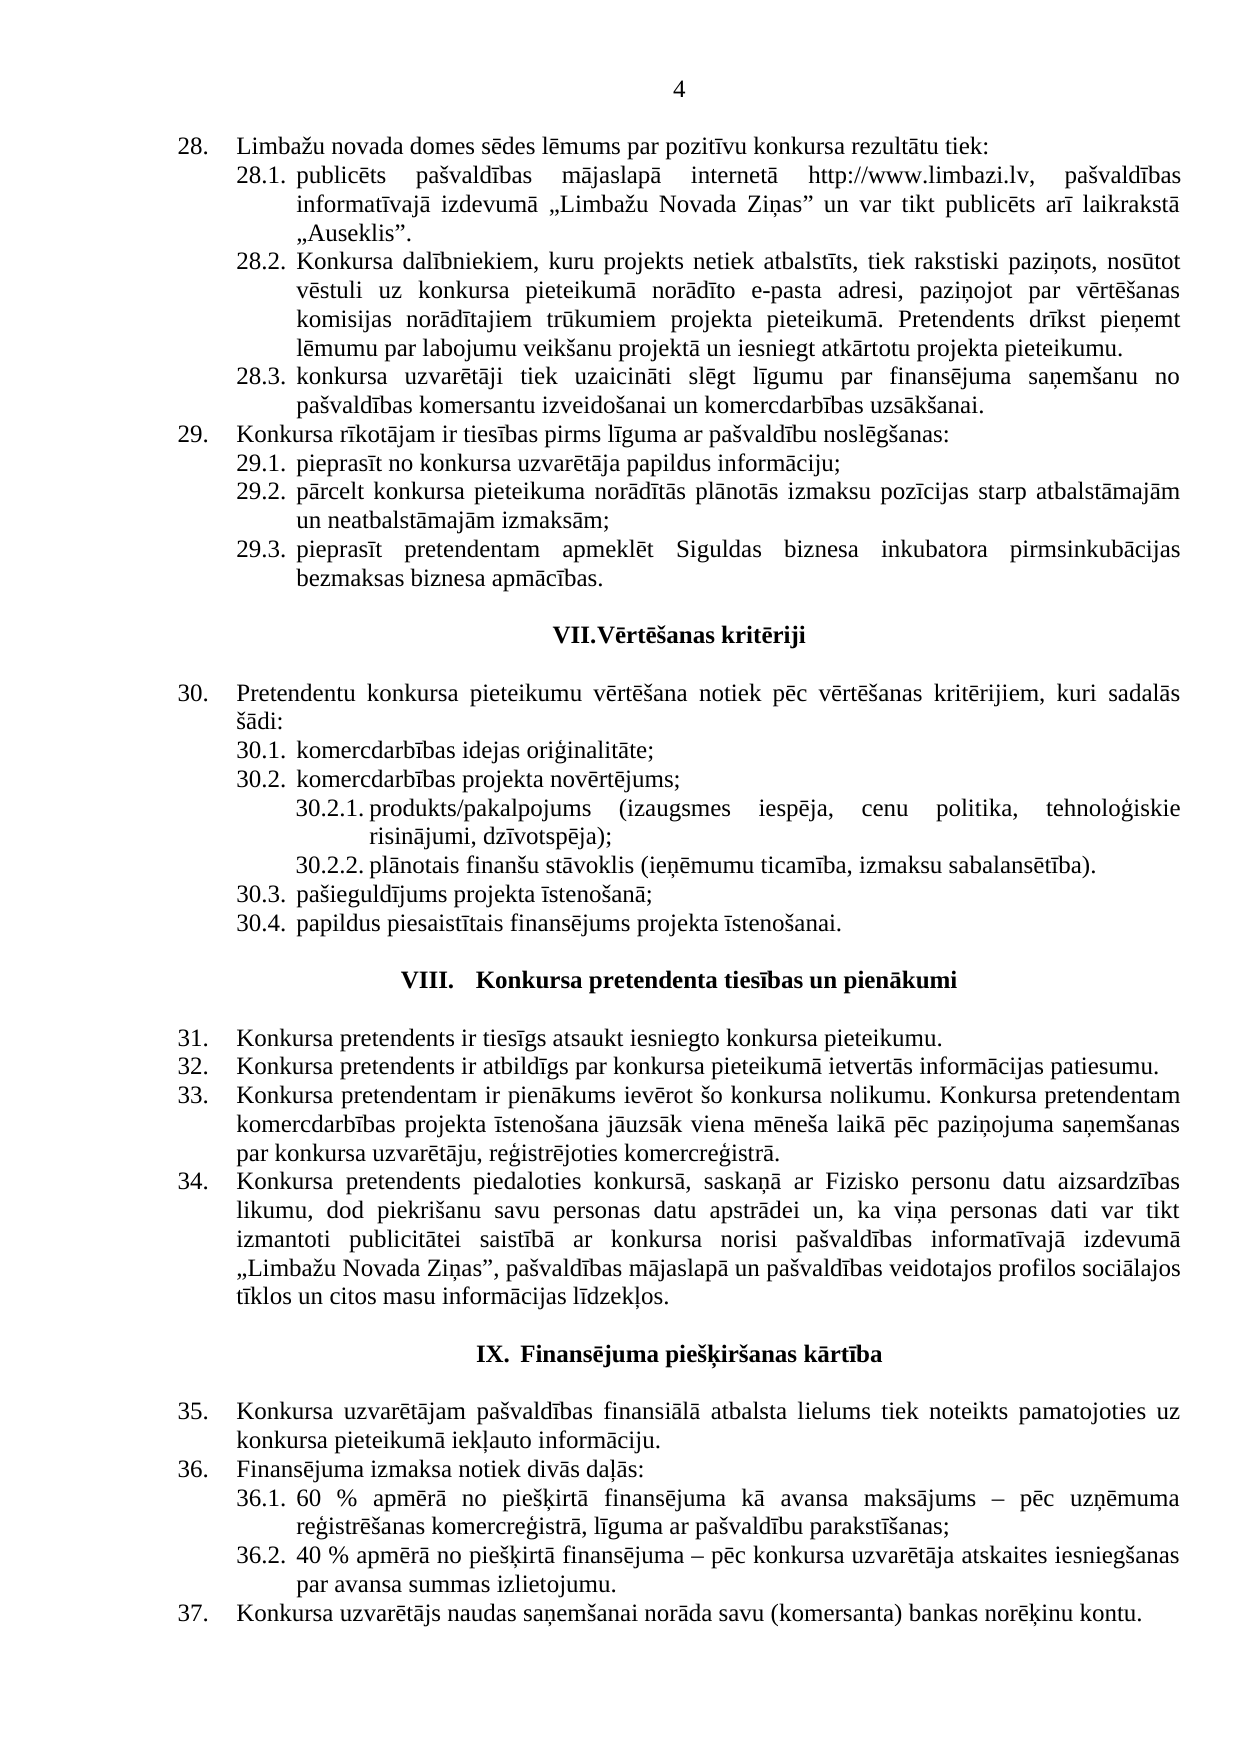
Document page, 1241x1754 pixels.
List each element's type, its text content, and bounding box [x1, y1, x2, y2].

list Pretendentu konkursa pieteikumu vērtēšana notiek pēc vērtēšanas kritērijiem, kuri sadalās šādi: [177, 678, 1181, 735]
list 40 % apmērā no piešķirtā finansējuma – pēc konkursa uzvarētāja atskaites iesniegšanas par avansa summas izlietojumu. [236, 1540, 1181, 1598]
list Konkursa pretendentam ir pienākums ievērot šo konkursa nolikumu. Konkursa pretendentam komercdarbības projekta īstenošana jāuzsāk viena mēneša laikā pēc paziņojuma saņemšanas par konkursa uzvarētāju, reģistrējoties komercreģistrā. [177, 1080, 1181, 1166]
list Konkursa pretendents ir atbildīgs par konkursa pieteikumā ietvertās informācijas patiesumu. [177, 1051, 1181, 1080]
list plānotais finanšu stāvoklis (ieņēmumu ticamība, izmaksu sabalansētība). [295, 850, 1181, 879]
list Konkursa pretendents piedaloties konkursā, saskaņā ar Fizisko personu datu aizsardzības likumu, dod piekrišanu savu personas datu apstrādei un, ka viņa personas dati var tikt izmantoti publicitātei saistībā ar konkursa norisi pašvaldības informatīvajā izdevumā „Limbažu Novada Ziņas”, pašvaldības mājaslapā un pašvaldības veidotajos profilos sociālajos tīklos un citos masu informācijas līdzekļos. [177, 1166, 1181, 1310]
list komercdarbības projekta novērtējums; [236, 764, 1181, 793]
list konkursa uzvarētāji tiek uzaicināti slēgt līgumu par finansējuma saņemšanu no pašvaldības komersantu izveidošanai un komercdarbības uzsākšanai. [236, 361, 1181, 419]
list pārcelt konkursa pieteikuma norādītās plānotās izmaksu pozīcijas starp atbalstāmajām un neatbalstāmajām izmaksām; [236, 476, 1181, 534]
list Finansējuma izmaksa notiek divās daļās: [177, 1454, 1181, 1483]
list Konkursa pretendents ir tiesīgs atsaukt iesniegto konkursa pieteikumu. [177, 1023, 1181, 1051]
list Limbažu novada domes sēdes lēmums par pozitīvu konkursa rezultātu tiek: [177, 131, 1181, 160]
list Vērtēšanas kritēriji [177, 620, 1181, 649]
list produkts/pakalpojums (izaugsmes iespēja, cenu politika, tehnoloģiskie risinājumi, dzīvotspēja); [295, 793, 1181, 850]
list Konkursa rīkotājam ir tiesības pirms līguma ar pašvaldību noslēgšanas: [177, 419, 1181, 448]
list publicēts pašvaldības mājaslapā internetā http://www.limbazi.lv, pašvaldības informatīvajā izdevumā „Limbažu Novada Ziņas” un var tikt publicēts arī laikrakstā „Auseklis”. [236, 160, 1181, 246]
list komercdarbības idejas oriģinalitāte; [236, 735, 1181, 764]
list 60 % apmērā no piešķirtā finansējuma kā avansa maksājums – pēc uzņēmuma reģistrēšanas komercreģistrā, līguma ar pašvaldību parakstīšanas; [236, 1483, 1181, 1540]
list pieprasīt no konkursa uzvarētāja papildus informāciju; [236, 448, 1181, 476]
list Konkursa dalībniekiem, kuru projekts netiek atbalstīts, tiek rakstiski paziņots, nosūtot vēstuli uz konkursa pieteikumā norādīto e-pasta adresi, paziņojot par vērtēšanas komisijas norādītajiem trūkumiem projekta pieteikumā. Pretendents drīkst pieņemt lēmumu par labojumu veikšanu projektā un iesniegt atkārtotu projekta pieteikumu. [236, 246, 1181, 361]
list papildus piesaistītais finansējums projekta īstenošanai. [236, 908, 1181, 936]
list Konkursa uzvarētājam pašvaldības finansiālā atbalsta lielums tiek noteikts pamatojoties uz konkursa pieteikumā iekļauto informāciju. [177, 1396, 1181, 1454]
list pašieguldījums projekta īstenošanā; [236, 879, 1181, 908]
list Finansējuma piešķiršanas kārtība [177, 1339, 1181, 1368]
list Konkursa pretendenta tiesības un pienākumi [177, 965, 1181, 994]
list Konkursa uzvarētājs naudas saņemšanai norāda savu (komersanta) bankas norēķinu kontu. [177, 1598, 1181, 1626]
list pieprasīt pretendentam apmeklēt Siguldas biznesa inkubatora pirmsinkubācijas bezmaksas biznesa apmācības. [236, 534, 1181, 591]
